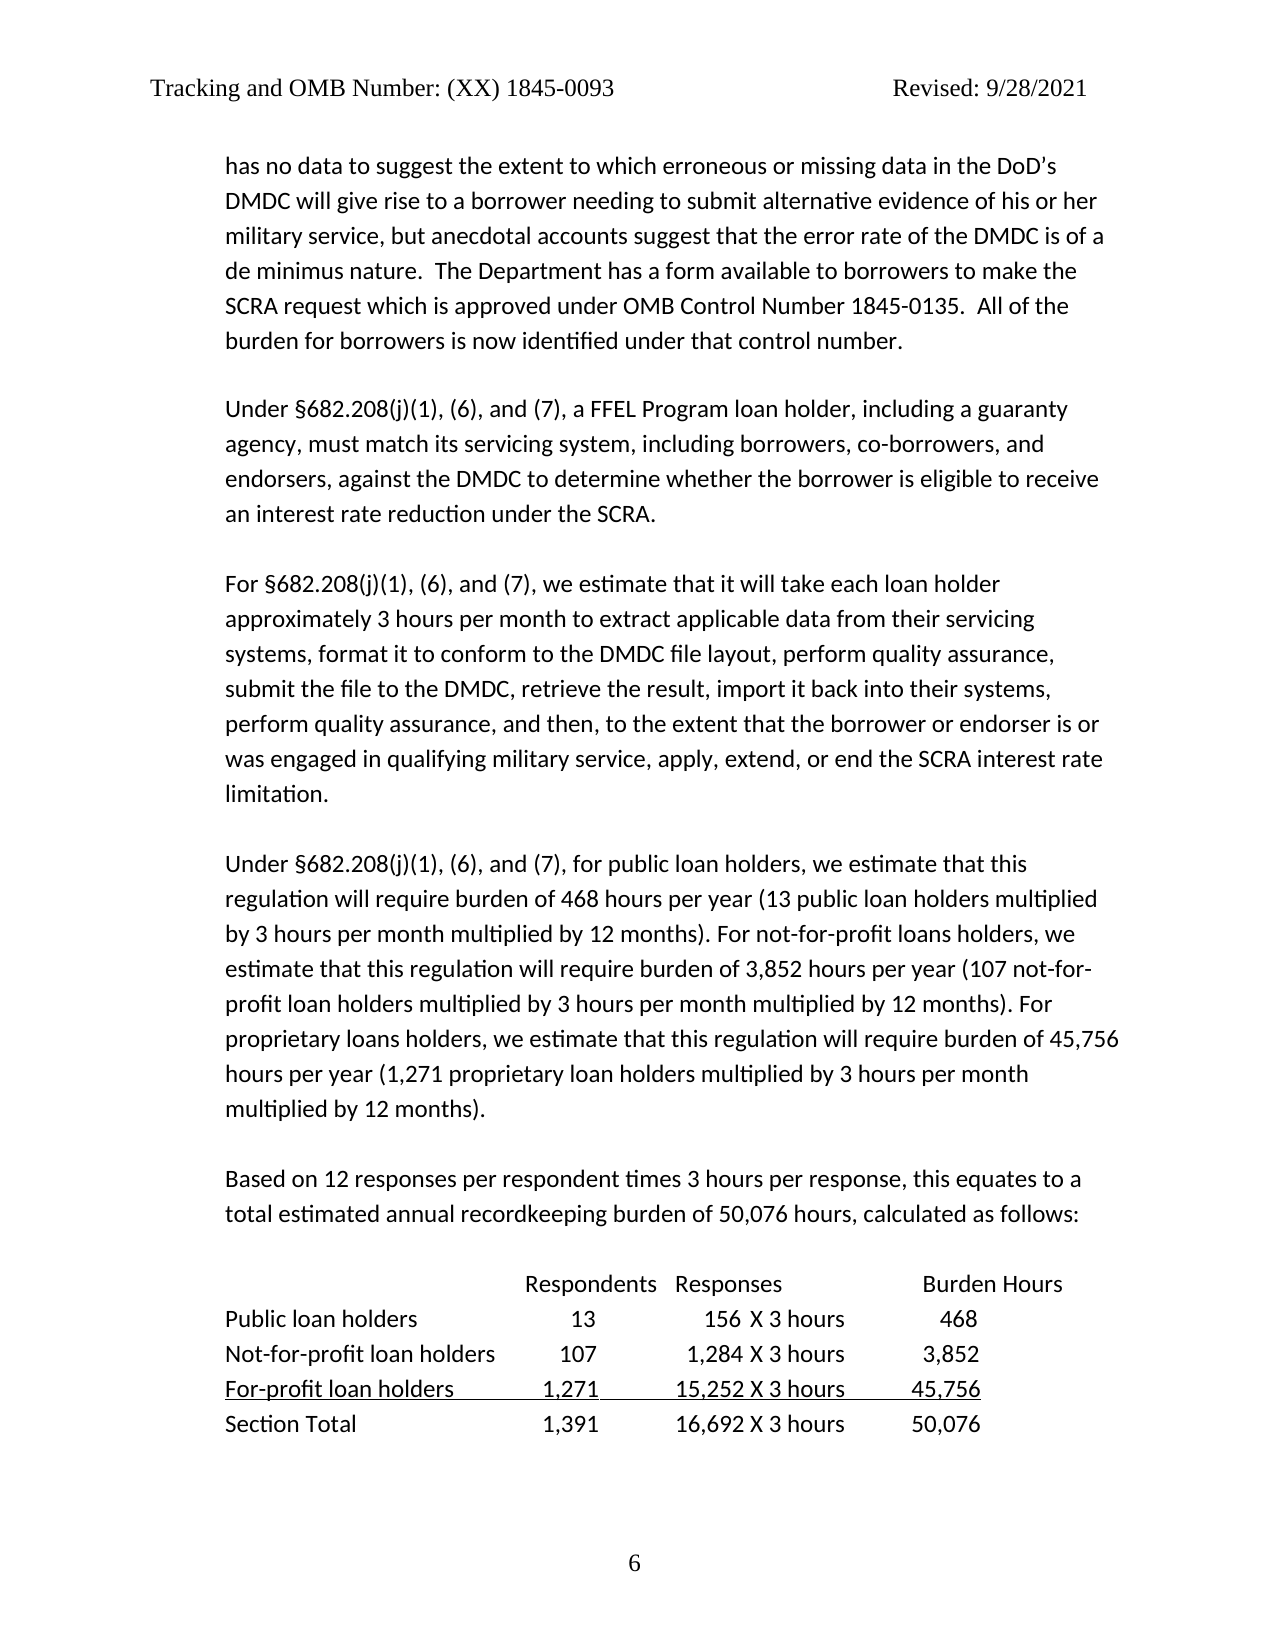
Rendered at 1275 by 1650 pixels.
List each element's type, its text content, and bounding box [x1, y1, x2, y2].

text For §682.208(j)(1), (6), and (7), we estimate that it will take each loan holder approximately 3 hours per month to extract applicable data from their servicing systems, format it to conform to the DMDC file layout, perform quality assurance, submit the file to the DMDC, retrieve the result, import it back into their systems, perform quality assurance, and then, to the extent that the borrower or endorser is or was engaged in qualifying military service, apply, extend, or end the SCRA interest rate limitation. [225, 568, 1125, 808]
text For-profit loan holders 1,271 15,252 X 3 hours 45,756 [225, 1373, 1125, 1403]
text Based on 12 responses per respondent times 3 hours per response, this equates to a total estimated annual recordkeeping burden of 50,076 hours, calculated as follows: [225, 1163, 1125, 1228]
text Public loan holders 13 156 X 3 hours 468 [225, 1303, 1125, 1333]
text Under §682.208(j)(1), (6), and (7), for public loan holders, we estimate that this regulation will require burden of 468 hours per year (13 public loan holders multiplied by 3 hours per month multiplied by 12 months). For not-for-profit loans holders, we estimate that this regulation will require burden of 3,852 hours per year (107 not-for-profit loan holders multiplied by 3 hours per month multiplied by 12 months). For proprietary loans holders, we estimate that this regulation will require burden of 45,756 hours per year (1,271 proprietary loan holders multiplied by 3 hours per month multiplied by 12 months). [225, 848, 1125, 1123]
text Respondents Responses Burden Hours [225, 1268, 1125, 1298]
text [225, 150, 1125, 356]
text Under §682.208(j)(1), (6), and (7), a FFEL Program loan holder, including a guaranty agency, must match its servicing system, including borrowers, co-borrowers, and endorsers, against the DMDC to determine whether the borrower is eligible to receive an interest rate reduction under the SCRA. [225, 393, 1125, 528]
text Not-for-profit loan holders 107 1,284 X 3 hours 3,852 [225, 1338, 1125, 1368]
text Section Total 1,391 16,692 X 3 hours 50,076 [225, 1408, 1125, 1438]
